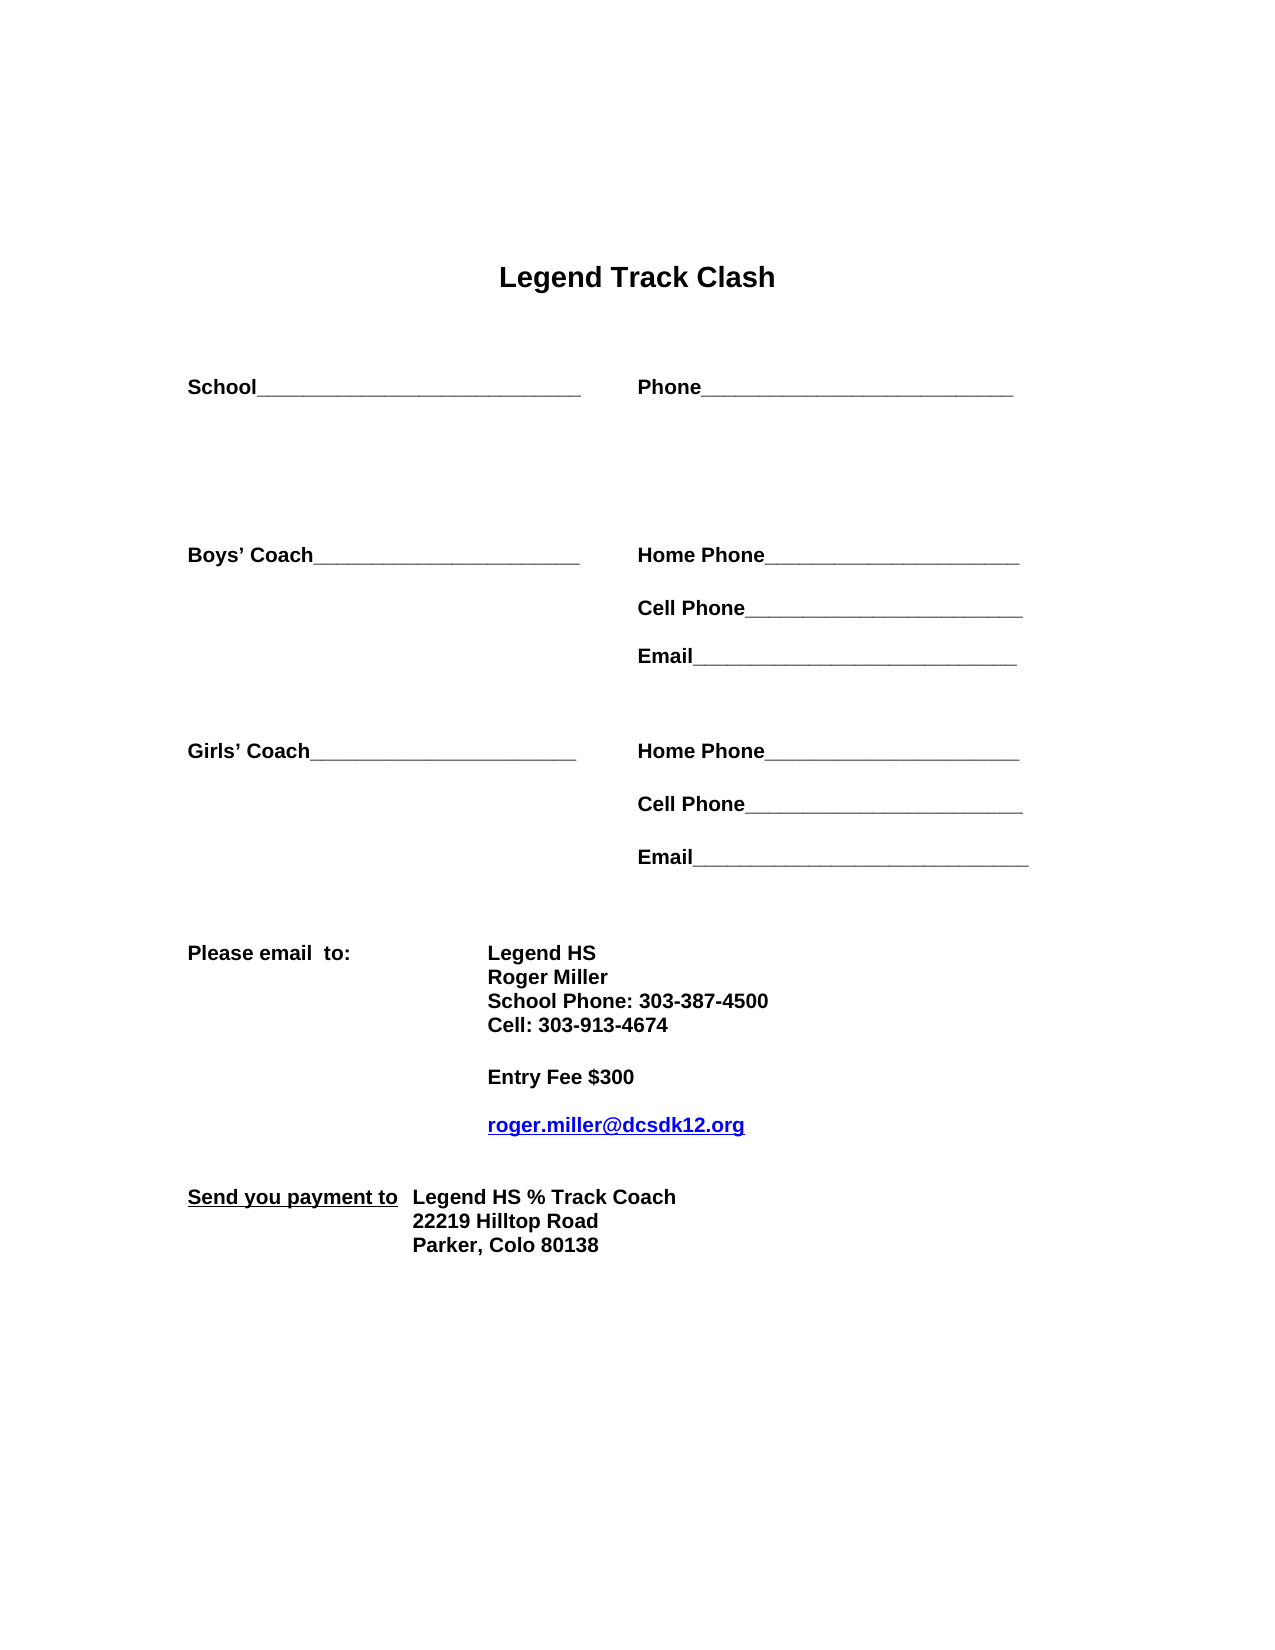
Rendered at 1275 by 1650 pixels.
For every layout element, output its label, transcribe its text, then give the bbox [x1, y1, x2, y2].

text Girls’ Coach_______________________ Home Phone______________________ [187, 739, 1087, 763]
text Email_____________________________ [187, 845, 1087, 869]
text 22219 Hilltop Road [187, 1209, 1087, 1233]
text Roger Miller [412, 964, 1087, 988]
text School____________________________ Phone___________________________ [187, 375, 1087, 399]
text Please email to: Legend HS [187, 941, 1087, 964]
text Entry Fee $300 [187, 1065, 1087, 1089]
text Email____________________________ [187, 643, 1087, 667]
text roger.miller@dcsdk12.org [187, 1113, 1087, 1137]
text Cell: 303-913-4674 [187, 1012, 1087, 1036]
text Boys’ Coach_______________________ Home Phone______________________ [187, 543, 1087, 567]
text School Phone: 303-387-4500 [187, 988, 1087, 1012]
text Cell Phone________________________ [187, 596, 1087, 619]
text Parker, Colo 80138 [187, 1233, 1087, 1257]
text Legend Track Clash [187, 260, 1087, 294]
text Cell Phone________________________ [187, 792, 1087, 816]
text Send you payment to Legend HS % Track Coach [187, 1185, 1087, 1209]
